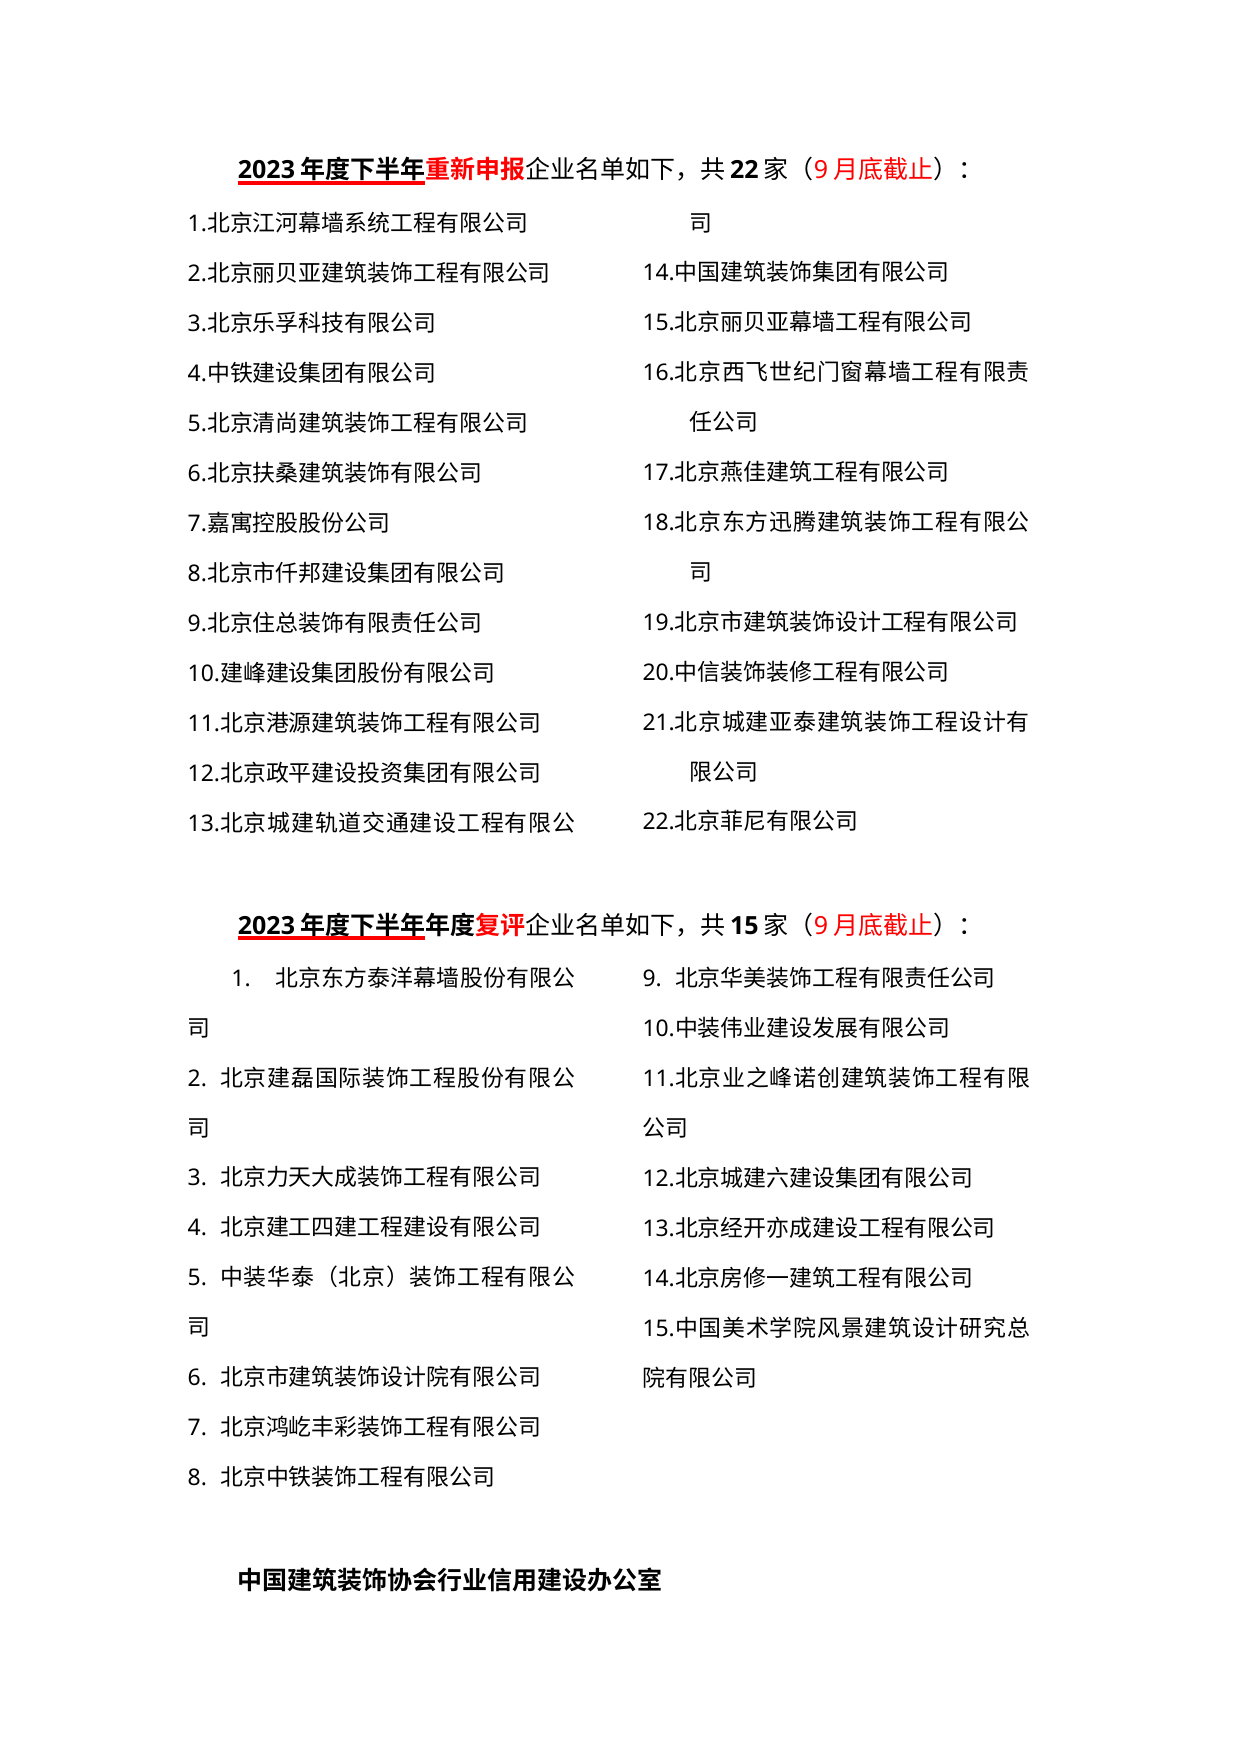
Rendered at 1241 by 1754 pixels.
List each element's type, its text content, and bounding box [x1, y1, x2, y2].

list 北京华美装饰工程有限责任公司 [642, 960, 1031, 993]
list 北京市建筑装饰设计院有限公司 [187, 1359, 576, 1392]
list 北京东方泰洋幕墙股份有限公司 [187, 960, 576, 1043]
list 北京经开亦成建设工程有限公司 [642, 1209, 1031, 1243]
list 北京鸿屹丰彩装饰工程有限公司 [187, 1409, 576, 1442]
text 2023年度下半年年度复评企业名单如下，共15家（9月底截止）： [187, 905, 1031, 942]
list 北京城建六建设集团有限公司 [642, 1159, 1031, 1193]
list 中信装饰装修工程有限公司 [642, 653, 1031, 687]
list 北京西飞世纪门窗幕墙工程有限责任公司 [642, 354, 1031, 437]
text 中国建筑装饰协会行业信用建设办公室 [187, 1560, 1031, 1596]
list 北京燕佳建筑工程有限公司 [642, 454, 1031, 487]
list 北京城建轨道交通建设工程有限公司 [642, 204, 1031, 238]
list 北京丽贝亚幕墙工程有限公司 [642, 304, 1031, 337]
list 北京房修一建筑工程有限公司 [642, 1259, 1031, 1293]
list 北京东方迅腾建筑装饰工程有限公司 [642, 504, 1031, 587]
list 北京业之峰诺创建筑装饰工程有限公司 [642, 1060, 1031, 1143]
list 北京江河幕墙系统工程有限公司 [187, 204, 576, 238]
list 嘉寓控股股份公司 [187, 504, 576, 538]
list 北京丽贝亚建筑装饰工程有限公司 [187, 254, 576, 288]
list 北京力天大成装饰工程有限公司 [187, 1159, 576, 1192]
list 北京建工四建工程建设有限公司 [187, 1209, 576, 1242]
list 北京菲尼有限公司 [642, 803, 1031, 837]
list 中装伟业建设发展有限公司 [642, 1010, 1031, 1043]
list 北京扶桑建筑装饰有限公司 [187, 454, 576, 488]
list 北京城建轨道交通建设工程有限公司 [187, 804, 576, 838]
text 2023年度下半年重新申报企业名单如下，共22家（9月底截止）： [187, 150, 1031, 186]
list 中国美术学院风景建筑设计研究总院有限公司 [642, 1309, 1031, 1393]
list 中国建筑装饰集团有限公司 [642, 254, 1031, 287]
list 北京清尚建筑装饰工程有限公司 [187, 404, 576, 438]
list 中装华泰（北京）装饰工程有限公司 [187, 1259, 576, 1342]
list 北京中铁装饰工程有限公司 [187, 1459, 576, 1492]
list 北京港源建筑装饰工程有限公司 [187, 704, 576, 738]
list 建峰建设集团股份有限公司 [187, 654, 576, 688]
list 北京城建亚泰建筑装饰工程设计有限公司 [642, 703, 1031, 787]
list 北京建磊国际装饰工程股份有限公司 [187, 1059, 576, 1143]
list 北京乐孚科技有限公司 [187, 304, 576, 338]
list 中铁建设集团有限公司 [187, 354, 576, 388]
list 北京市仟邦建设集团有限公司 [187, 554, 576, 588]
list 北京市建筑装饰设计工程有限公司 [642, 603, 1031, 637]
list 北京住总装饰有限责任公司 [187, 604, 576, 638]
list 北京政平建设投资集团有限公司 [187, 754, 576, 788]
